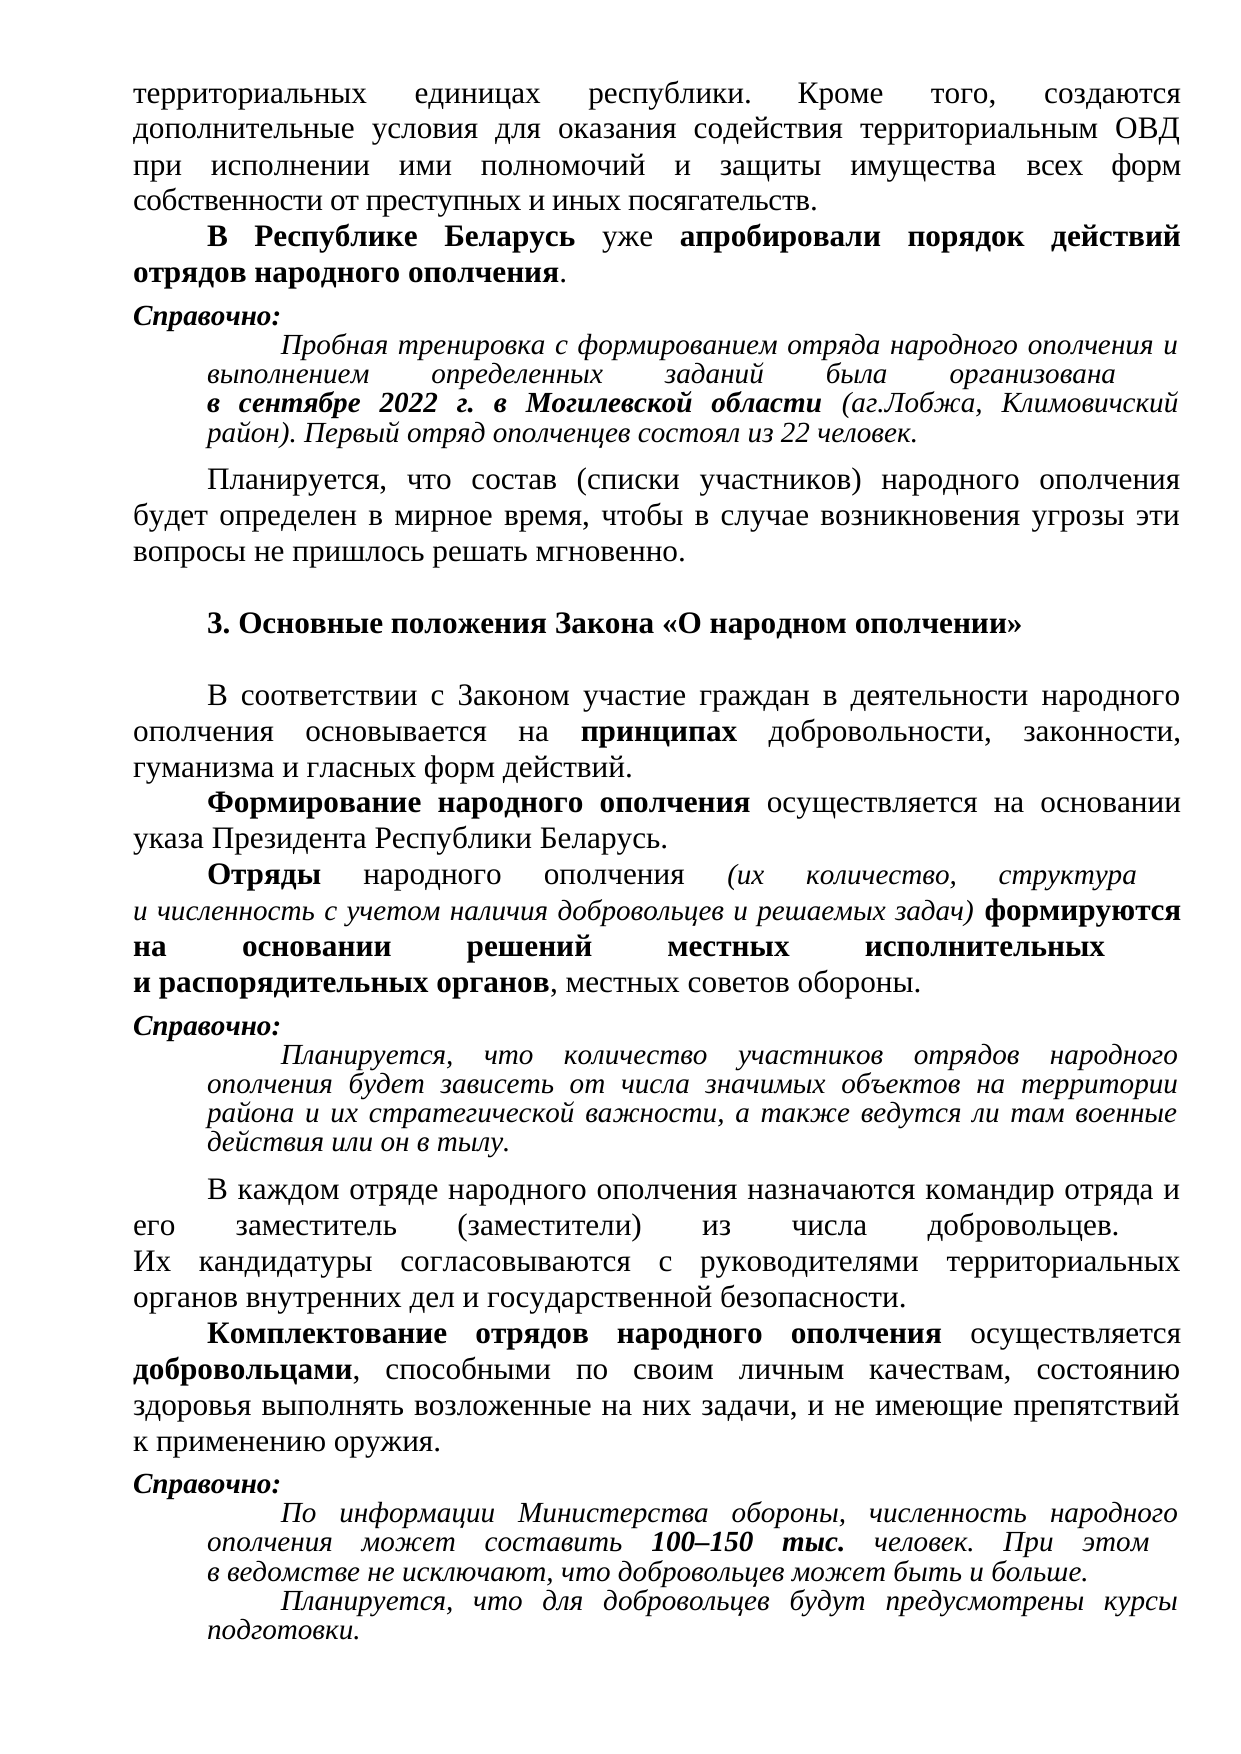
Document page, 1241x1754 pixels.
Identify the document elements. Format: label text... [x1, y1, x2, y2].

text В каждом отряде народного ополчения назначаются командир отряда и его заместитель (заместители) из числа добровольцев. Их кандидатуры согласовываются с руководителями территориальных органов внутренних дел и государственной безопасности. [133, 1170, 1181, 1314]
text Планируется, что состав (списки участников) народного ополчения будет определен в мирное время, чтобы в случае возникновения угрозы эти вопросы не пришлось решать мгновенно. [133, 460, 1181, 568]
text Планируется, что количество участников отрядов народного ополчения будет зависеть от числа значимых объектов на территории района и их стратегической важности, а также ведутся ли там военные действия или он в тылу. [207, 1041, 1181, 1158]
text Справочно: [133, 302, 1181, 331]
text Комплектование отрядов народного ополчения осуществляется добровольцами, способными по своим личным качествам, состоянию здоровья выполнять возложенные на них задачи, и не имеющие препятствий к применению оружия. [133, 1314, 1181, 1458]
text 3. Основные положения Закона «О народном ополчении» [133, 604, 1181, 640]
text Отряды народного ополчения (их количество, структура и численность с учетом наличия добровольцев и решаемых задач) формируются на основании решений местных исполнительных и распорядительных органов, местных советов обороны. [133, 856, 1181, 999]
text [133, 74, 1181, 218]
text Планируется, что для добровольцев будут предусмотрены курсы подготовки. [207, 1587, 1181, 1645]
text Справочно: [133, 1012, 1181, 1041]
text Справочно: [133, 1470, 1181, 1499]
text По информации Министерства обороны, численность народного ополчения может составить 100–150 тыс. человек. При этом в ведомстве не исключают, что добровольцев может быть и больше. [207, 1499, 1181, 1587]
text Пробная тренировка с формированием отряда народного ополчения и выполнением определенных заданий была организована в сентябре 2022 г. в Могилевской области (аг.Лобжа, Климовичский район). Первый отряд ополченцев состоял из 22 человек. [207, 331, 1181, 448]
text В соответствии с Законом участие граждан в деятельности народного ополчения основывается на принципах добровольности, законности, гуманизма и гласных форм действий. [133, 676, 1181, 784]
text Формирование народного ополчения осуществляется на основании указа Президента Республики Беларусь. [133, 784, 1181, 856]
text В Республике Беларусь уже апробировали порядок действий отрядов народного ополчения. [133, 218, 1181, 289]
